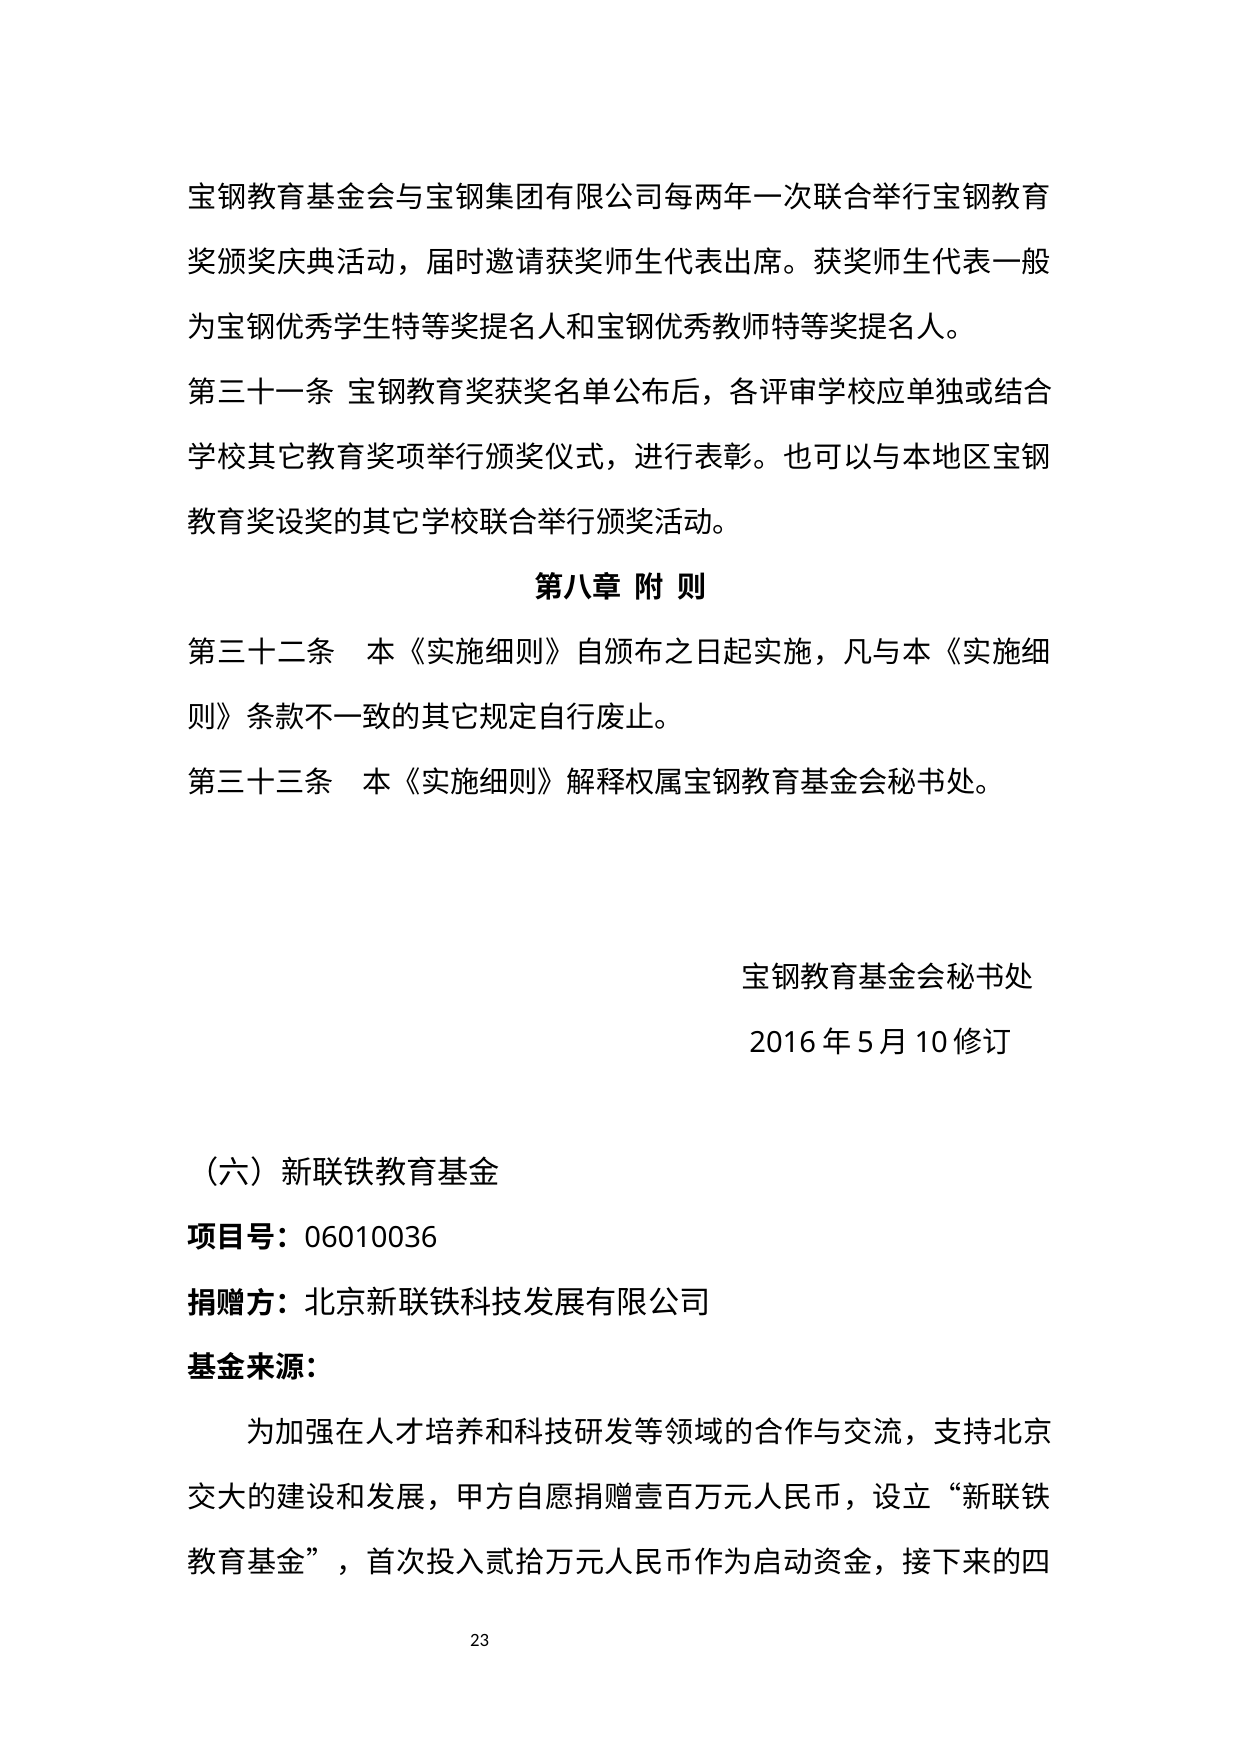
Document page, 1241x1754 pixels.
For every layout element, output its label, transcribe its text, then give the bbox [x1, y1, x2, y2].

text 第三十二条 本《实施细则》自颁布之日起实施，凡与本《实施细则》条款不一致的其它规定自行废止。 [187, 617, 1053, 747]
text 2016年5月10修订 [187, 1007, 1053, 1072]
list 项目号：06010036 [187, 1202, 1053, 1267]
text 第八章 附 则 [187, 552, 1053, 617]
list 捐赠方：北京新联铁科技发展有限公司 [187, 1267, 1053, 1332]
text 基金来源： [187, 1332, 1053, 1397]
text 宝钢教育基金会秘书处 [187, 942, 1053, 1007]
text 第三十三条 本《实施细则》解释权属宝钢教育基金会秘书处。 [187, 747, 1053, 812]
subtitle 新联铁教育基金 [187, 1137, 1053, 1202]
text 第三十一条 宝钢教育奖获奖名单公布后，各评审学校应单独或结合学校其它教育奖项举行颁奖仪式，进行表彰。也可以与本地区宝钢教育奖设奖的其它学校联合举行颁奖活动。 [187, 357, 1053, 552]
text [187, 1397, 1053, 1592]
text 宝钢教育基金会与宝钢集团有限公司每两年一次联合举行宝钢教育奖颁奖庆典活动，届时邀请获奖师生代表出席。获奖师生代表一般为宝钢优秀学生特等奖提名人和宝钢优秀教师特等奖提名人。 [187, 162, 1053, 357]
